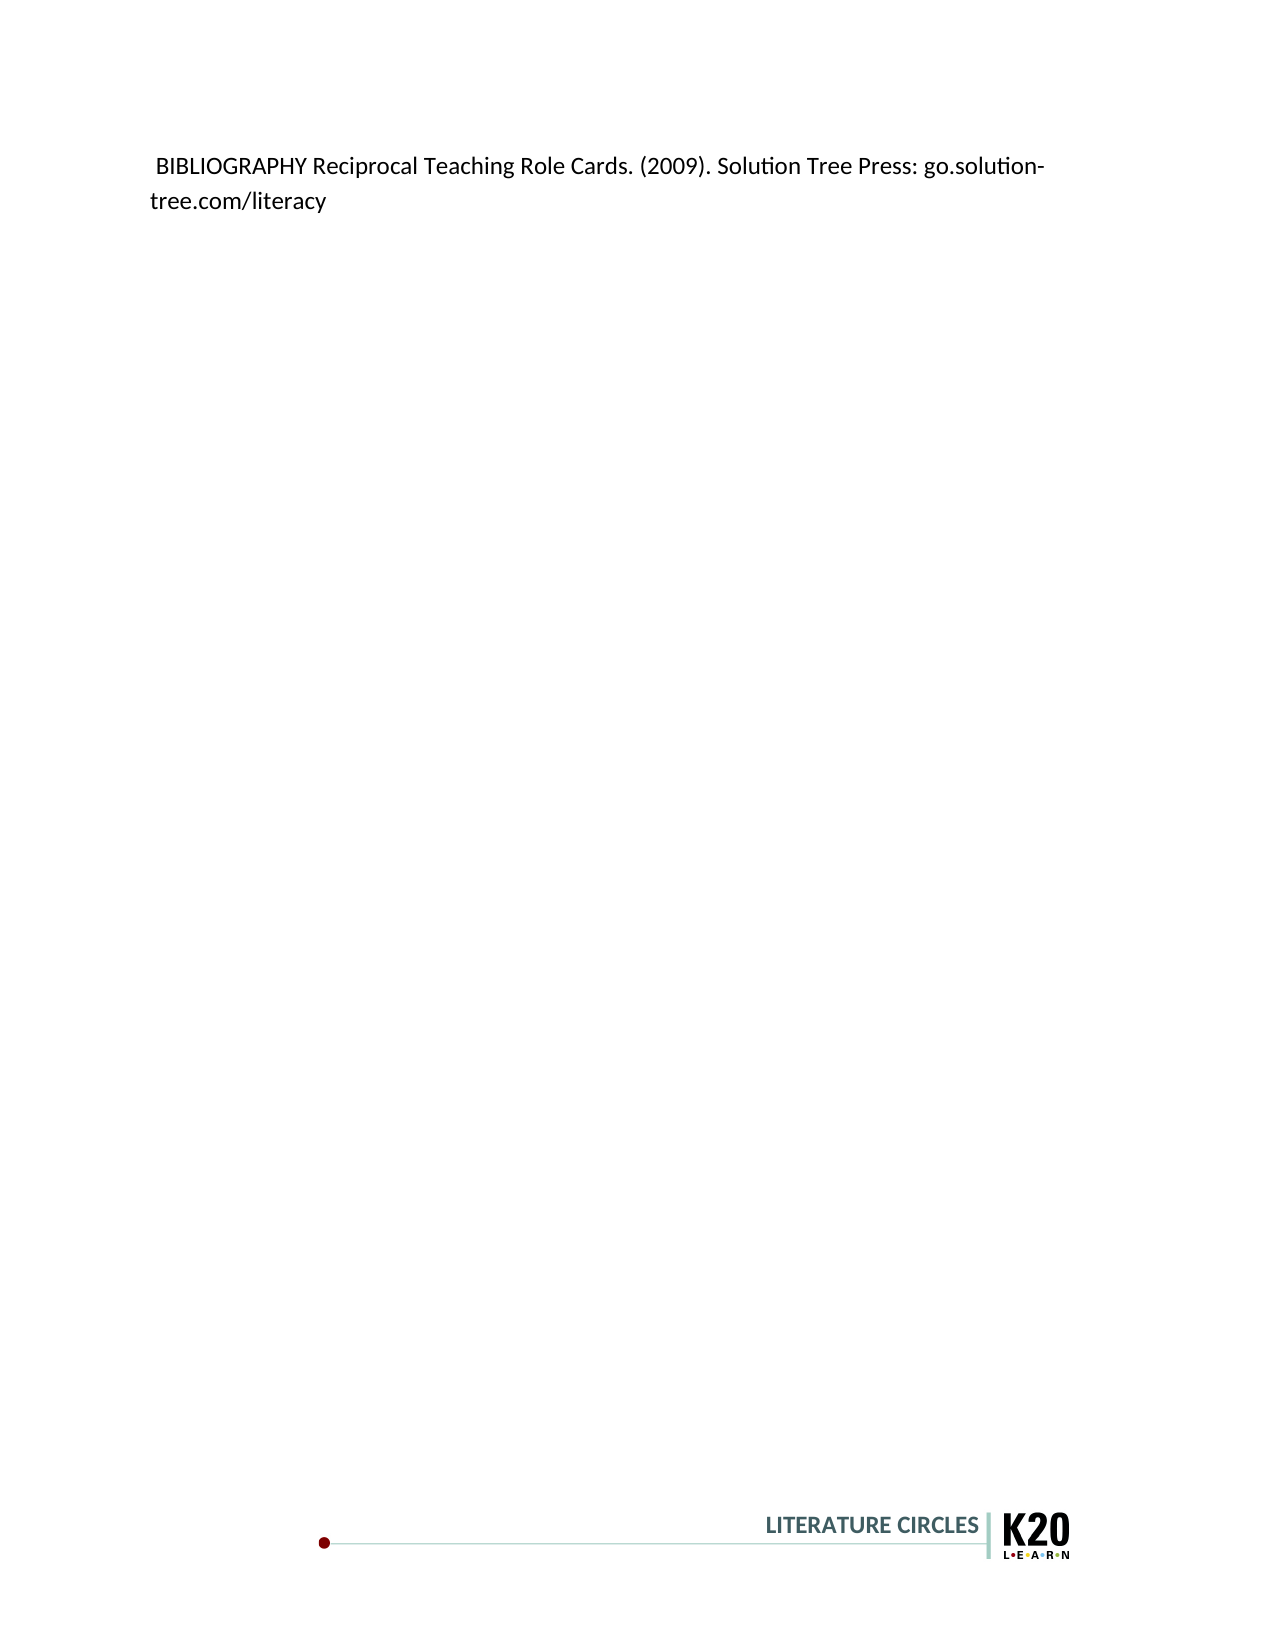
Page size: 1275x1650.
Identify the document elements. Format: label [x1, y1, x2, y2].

picture [318, 1509, 1069, 1562]
